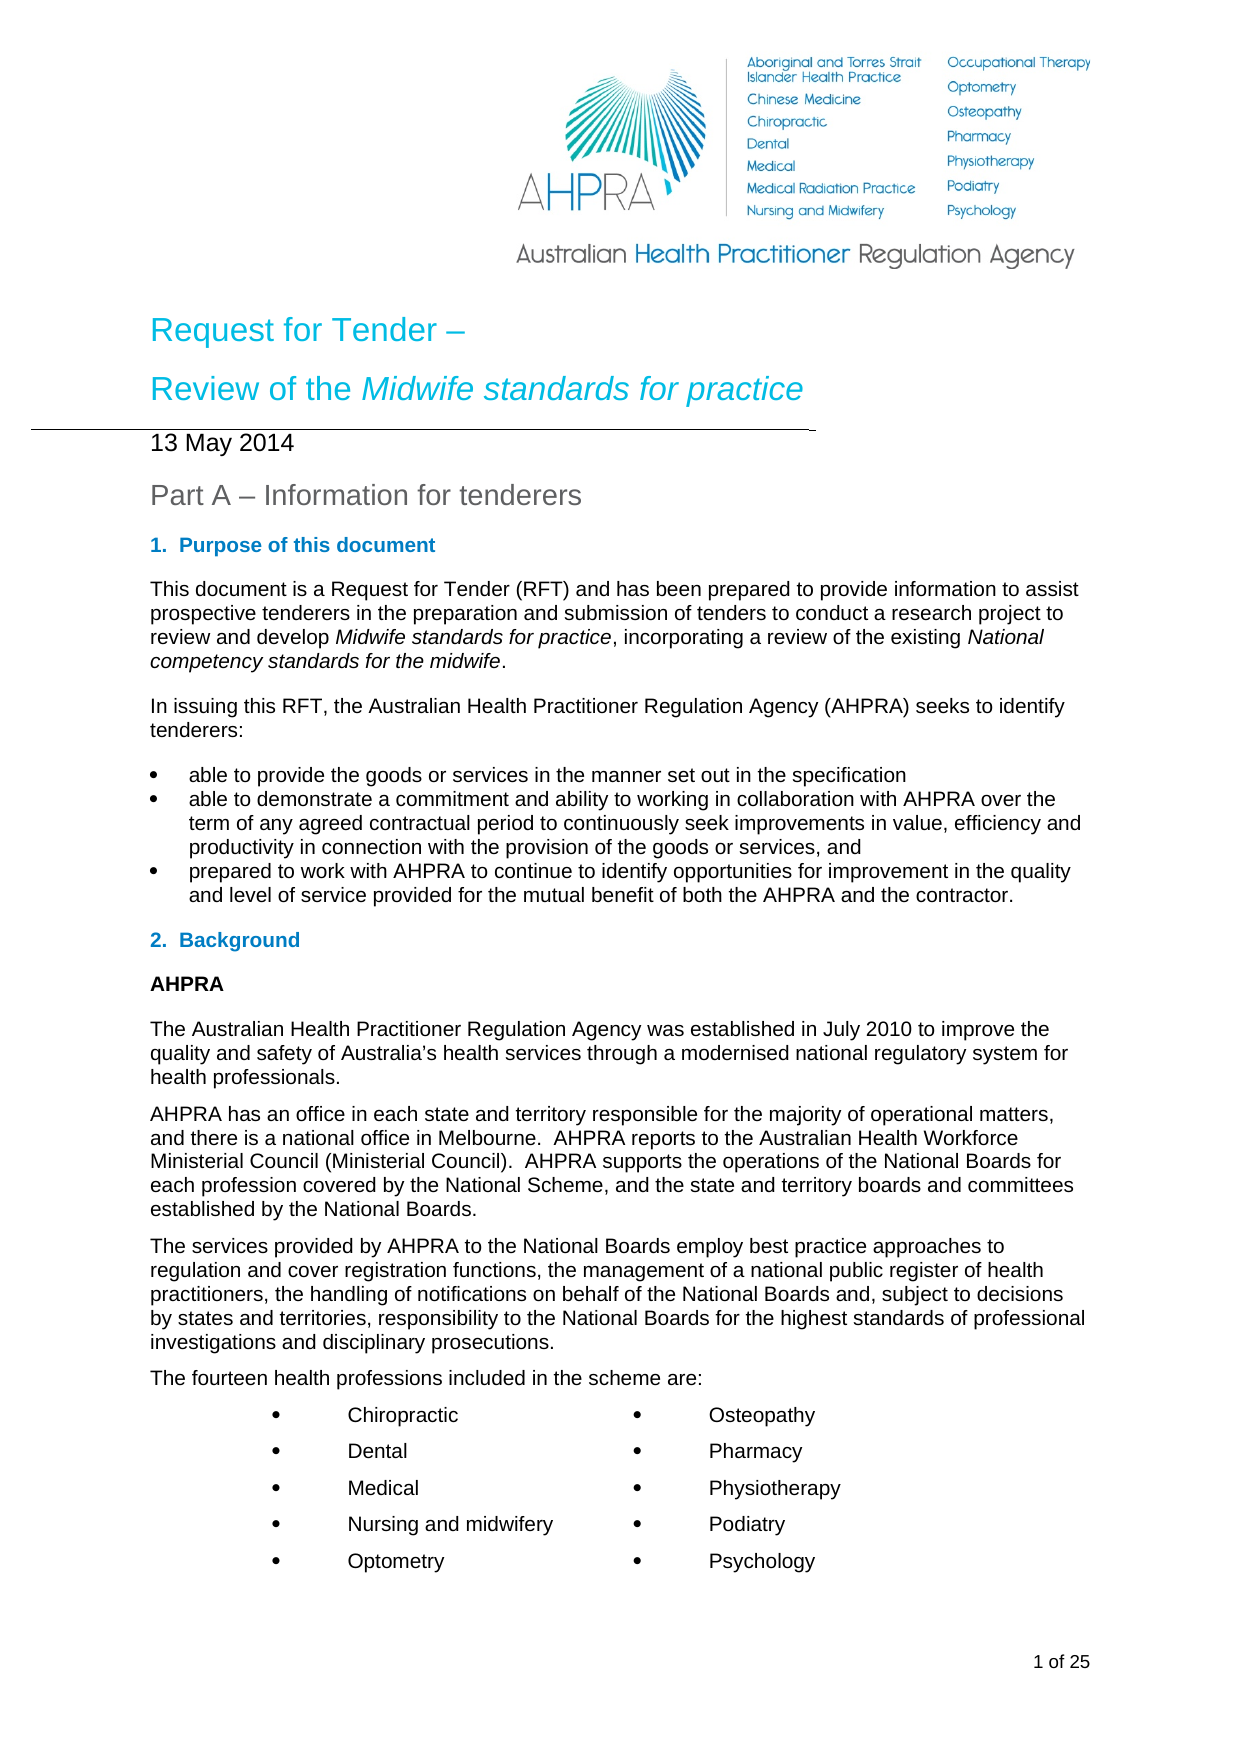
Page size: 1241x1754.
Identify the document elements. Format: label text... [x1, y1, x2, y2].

text able to demonstrate a commitment and ability to working in collaboration with AHPRA over the term of any agreed contractual period to continuously seek improvements in value, efficiency and productivity in connection with the provision of the goods or services, and [150, 787, 1090, 859]
text able to provide the goods or services in the manner set out in the specification [150, 763, 1090, 787]
table_cell Physiotherapy [623, 1476, 1169, 1512]
text The fourteen health professions included in the scheme are: [150, 1366, 1090, 1390]
text 13 May 2014 [150, 428, 1090, 457]
text prepared to work with AHPRA to continue to identify opportunities for improvement in the quality and level of service provided for the mutual benefit of both the AHPRA and the contractor. [150, 859, 1090, 907]
title Review of the Midwife standards for practice [150, 369, 1090, 408]
text AHPRA [150, 972, 1090, 996]
table_cell Dental [261, 1439, 622, 1476]
table_cell Podiatry [623, 1512, 1169, 1549]
text The services provided by AHPRA to the National Boards employ best practice approaches to regulation and cover registration functions, the management of a national public register of health practitioners, the handling of notifications on behalf of the National Boards and, subject to decisions by states and territories, responsibility to the National Boards for the highest standards of professional investigations and disciplinary prosecutions. [150, 1234, 1090, 1353]
table_cell Psychology [623, 1549, 1169, 1585]
subtitle Part A – Information for tenderers [150, 478, 1090, 512]
title Request for Tender – [150, 310, 1090, 348]
table_cell Pharmacy [623, 1439, 1169, 1476]
table_cell Optometry [261, 1549, 622, 1585]
text The Australian Health Practitioner Regulation Agency was established in July 2010 to improve the quality and safety of Australia’s health services through a modernised national regulatory system for health professionals. [150, 1017, 1090, 1089]
subtitle 1. Purpose of this document [150, 532, 1090, 556]
text In issuing this RFT, the Australian Health Practitioner Regulation Agency (AHPRA) seeks to identify tenderers: [150, 694, 1090, 742]
table_cell Medical [261, 1476, 622, 1512]
table_cell Nursing and midwifery [261, 1512, 622, 1549]
table_header Chiropractic [261, 1403, 622, 1439]
text AHPRA has an office in each state and territory responsible for the majority of operational matters, and there is a national office in Melbourne. AHPRA reports to the Australian Health Workforce Ministerial Council (Ministerial Council). AHPRA supports the operations of the National Boards for each profession covered by the National Scheme, and the state and territory boards and committees established by the National Boards. [150, 1101, 1090, 1221]
text This document is a Request for Tender (RFT) and has been prepared to provide information to assist prospective tenderers in the preparation and submission of tenders to conduct a research project to review and develop Midwife standards for practice, incorporating a review of the existing National competency standards for the midwife. [150, 577, 1090, 673]
table_header Osteopathy [623, 1403, 1169, 1439]
subtitle 2. Background [150, 927, 1090, 951]
picture [516, 29, 1091, 269]
